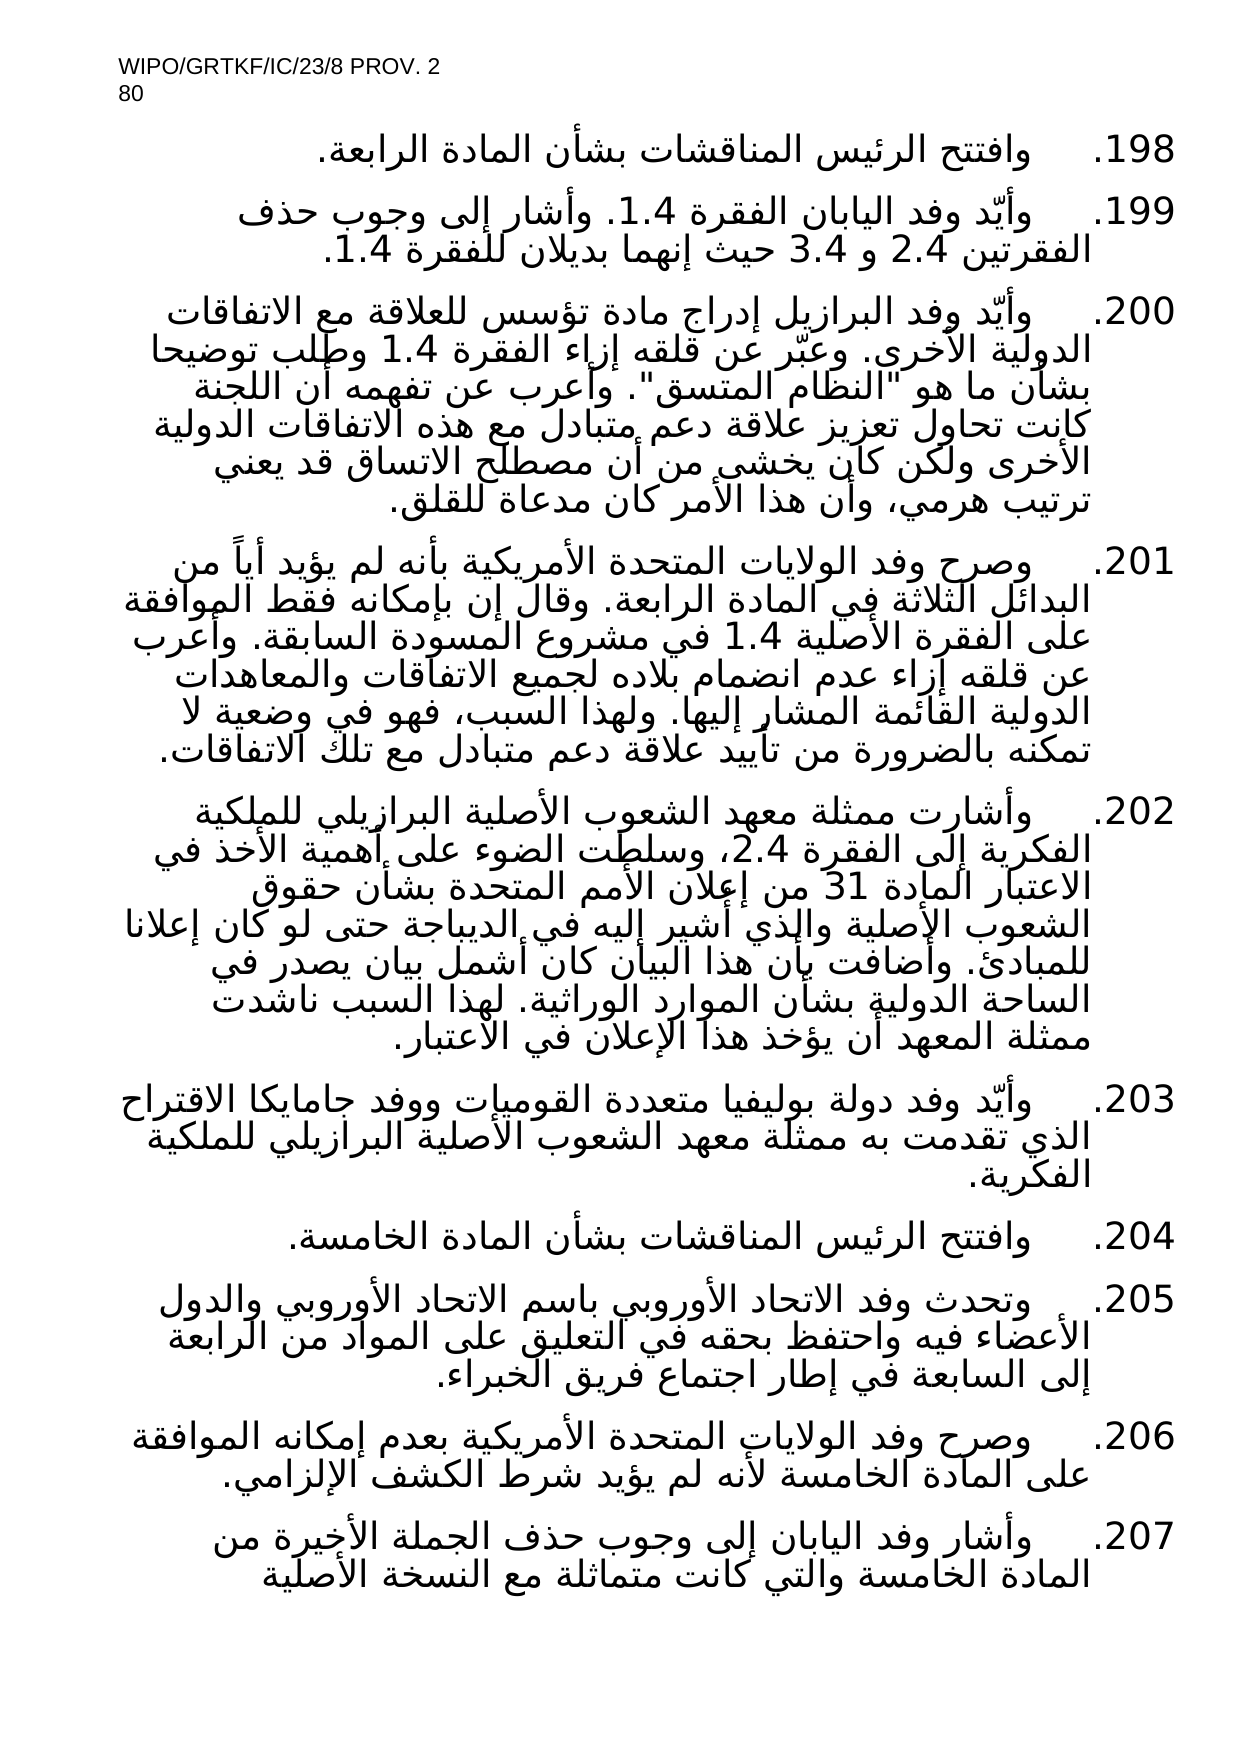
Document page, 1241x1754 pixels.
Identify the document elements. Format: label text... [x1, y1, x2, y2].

text وصرح وفد الولايات المتحدة الأمريكية بعدم إمكانه الموافقة على المادة الخامسة لأنه لم يؤيد شرط الكشف الإلزامي. [118, 1420, 1092, 1495]
text وصرح وفد الولايات المتحدة الأمريكية بأنه لم يؤيد أياً من البدائل الثلاثة في المادة الرابعة. وقال إن بإمكانه فقط الموافقة على الفقرة الأصلية 1.4 في مشروع المسودة السابقة. وأعرب عن قلقه إزاء عدم انضمام بلاده لجميع الاتفاقات والمعاهدات الدولية القائمة المشار إليها. ولهذا السبب، فهو في وضعية لا تمكنه بالضرورة من تأييد علاقة دعم متبادل مع تلك الاتفاقات. [118, 545, 1092, 770]
text وافتتح الرئيس المناقشات بشأن المادة الخامسة. [118, 1220, 910, 1257]
text وافتتح الرئيس المناقشات بشأن المادة الرابعة. [118, 132, 1092, 170]
text وافتتح الرئيس المناقشات بشأن المادة الخامسة. [892, 1220, 1092, 1257]
text وأيّد وفد البرازيل إدراج مادة تؤسس للعلاقة مع الاتفاقات الدولية الأخرى. وعبّر عن قلقه إزاء الفقرة 1.4 وطلب توضيحا بشأن ما هو "النظام المتسق". وأعرب عن تفهمه أن اللجنة كانت تحاول تعزيز علاقة دعم متبادل مع هذه الاتفاقات الدولية الأخرى ولكن كان يخشى من أن مصطلح الاتساق قد يعني ترتيب هرمي، وأن هذا الأمر كان مدعاة للقلق. [118, 295, 1092, 520]
text وأيّد وفد اليابان الفقرة 1.4. وأشار إلى وجوب حذف الفقرتين 2.4 و 3.4 حيث إنهما بديلان للفقرة 1.4. [118, 195, 1092, 270]
text وأيّد وفد دولة بوليفيا متعددة القوميات ووفد جامايكا الاقتراح الذي تقدمت به ممثلة معهد الشعوب الأصلية البرازيلي للملكية الفكرية. [118, 1082, 1092, 1195]
text وأشارت ممثلة معهد الشعوب الأصلية البرازيلي للملكية الفكرية إلى الفقرة 2.4، وسلطت الضوء على أهمية الأخذ في الاعتبار المادة 31 من إعلان الأمم المتحدة بشأن حقوق الشعوب الأصلية والذي أُشير إليه في الديباجة حتى لو كان إعلانا للمبادئ. وأضافت بأن هذا البيان كان أشمل بيان يصدر في الساحة الدولية بشأن الموارد الوراثية. لهذا السبب ناشدت ممثلة المعهد أن يؤخذ هذا الإعلان في الاعتبار. [118, 795, 1092, 1057]
text وتحدث وفد الاتحاد الأوروبي باسم الاتحاد الأوروبي والدول الأعضاء فيه واحتفظ بحقه في التعليق على المواد من الرابعة إلى السابعة في إطار اجتماع فريق الخبراء. [118, 1282, 1092, 1395]
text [118, 1520, 1092, 1595]
